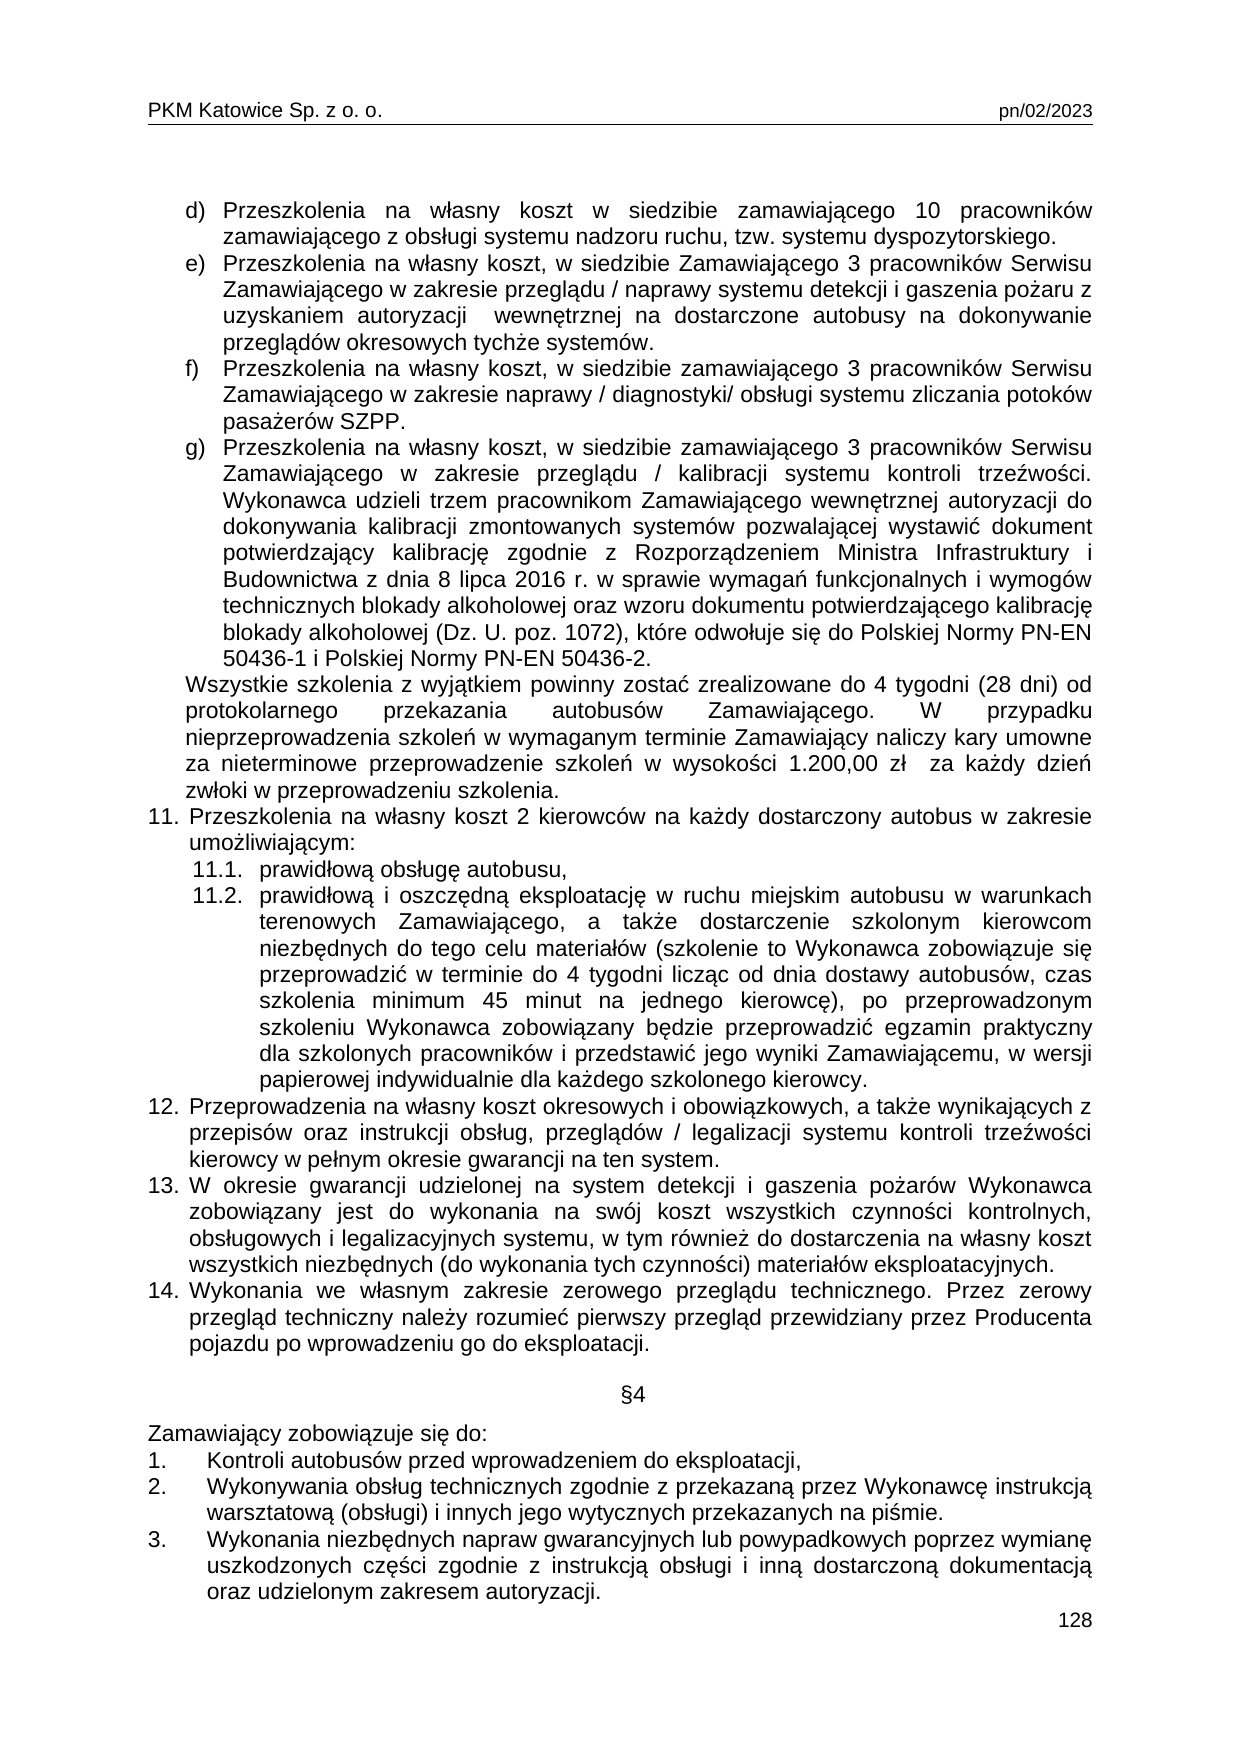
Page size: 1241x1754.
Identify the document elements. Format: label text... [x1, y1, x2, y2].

list Przeszkolenia na własny koszt 2 kierowców na każdy dostarczony autobus w zakresie umożliwiającym: [148, 803, 1093, 856]
text Wszystkie szkolenia z wyjątkiem powinny zostać zrealizowane do 4 tygodni (28 dni) od protokolarnego przekazania autobusów Zamawiającego. W przypadku nieprzeprowadzenia szkoleń w wymaganym terminie Zamawiający naliczy kary umowne za nieterminowe przeprowadzenie szkoleń w wysokości 1.200,00 zł za każdy dzień zwłoki w przeprowadzeniu szkolenia. [185, 671, 1093, 803]
list Przeszkolenia na własny koszt, w siedzibie zamawiającego 3 pracowników Serwisu Zamawiającego w zakresie przeglądu / kalibracji systemu kontroli trzeźwości. Wykonawca udzieli trzem pracownikom Zamawiającego wewnętrznej autoryzacji do dokonywania kalibracji zmontowanych systemów pozwalającej wystawić dokument potwierdzający kalibrację zgodnie z Rozporządzeniem Ministra Infrastruktury i Budownictwa z dnia 8 lipca 2016 r. w sprawie wymagań funkcjonalnych i wymogów technicznych blokady alkoholowej oraz wzoru dokumentu potwierdzającego kalibrację blokady alkoholowej (Dz. U. poz. 1072), które odwołuje się do Polskiej Normy PN-EN 50436-1 i Polskiej Normy PN-EN 50436-2. [185, 434, 1093, 671]
list prawidłową obsługę autobusu, [192, 856, 1093, 882]
list prawidłową i oszczędną eksploatację w ruchu miejskim autobusu w warunkach terenowych Zamawiającego, a także dostarczenie szkolonym kierowcom niezbędnych do tego celu materiałów (szkolenie to Wykonawca zobowiązuje się przeprowadzić w terminie do 4 tygodni licząc od dnia dostawy autobusów, czas szkolenia minimum 45 minut na jednego kierowcę), po przeprowadzonym szkoleniu Wykonawca zobowiązany będzie przeprowadzić egzamin praktyczny dla szkolonych pracowników i przedstawić jego wyniki Zamawiającemu, w wersji papierowej indywidualnie dla każdego szkolonego kierowcy. [192, 882, 1093, 1093]
list Zamawiający zobowiązuje się do: [148, 1420, 1093, 1447]
list Przeszkolenia na własny koszt, w siedzibie zamawiającego 3 pracowników Serwisu Zamawiającego w zakresie naprawy / diagnostyki/ obsługi systemu zliczania potoków pasażerów SZPP. [185, 355, 1093, 434]
list Przeszkolenia na własny koszt, w siedzibie Zamawiającego 3 pracowników Serwisu Zamawiającego w zakresie przeglądu / naprawy systemu detekcji i gaszenia pożaru z uzyskaniem autoryzacji wewnętrznej na dostarczone autobusy na dokonywanie przeglądów okresowych tychże systemów. [185, 249, 1093, 355]
list Przeprowadzenia na własny koszt okresowych i obowiązkowych, a także wynikających z przepisów oraz instrukcji obsług, przeglądów / legalizacji systemu kontroli trzeźwości kierowcy w pełnym okresie gwarancji na ten system. [148, 1093, 1093, 1172]
list Przeszkolenia na własny koszt w siedzibie zamawiającego 10 pracowników zamawiającego z obsługi systemu nadzoru ruchu, tzw. systemu dyspozytorskiego. [185, 197, 1093, 249]
list W okresie gwarancji udzielonej na system detekcji i gaszenia pożarów Wykonawca zobowiązany jest do wykonania na swój koszt wszystkich czynności kontrolnych, obsługowych i legalizacyjnych systemu, w tym również do dostarczenia na własny koszt wszystkich niezbędnych (do wykonania tych czynności) materiałów eksploatacyjnych. [148, 1172, 1093, 1277]
list Wykonywania obsług technicznych zgodnie z przekazaną przez Wykonawcę instrukcją warsztatową (obsługi) i innych jego wytycznych przekazanych na piśmie. [148, 1473, 1093, 1526]
list Wykonania we własnym zakresie zerowego przeglądu technicznego. Przez zerowy przegląd techniczny należy rozumieć pierwszy przegląd przewidziany przez Producenta pojazdu po wprowadzeniu go do eksploatacji. [148, 1277, 1093, 1356]
list Kontroli autobusów przed wprowadzeniem do eksploatacji, [148, 1447, 1093, 1473]
list Wykonania niezbędnych napraw gwarancyjnych lub powypadkowych poprzez wymianę uszkodzonych części zgodnie z instrukcją obsługi i inną dostarczoną dokumentacją oraz udzielonym zakresem autoryzacji. [148, 1526, 1093, 1605]
